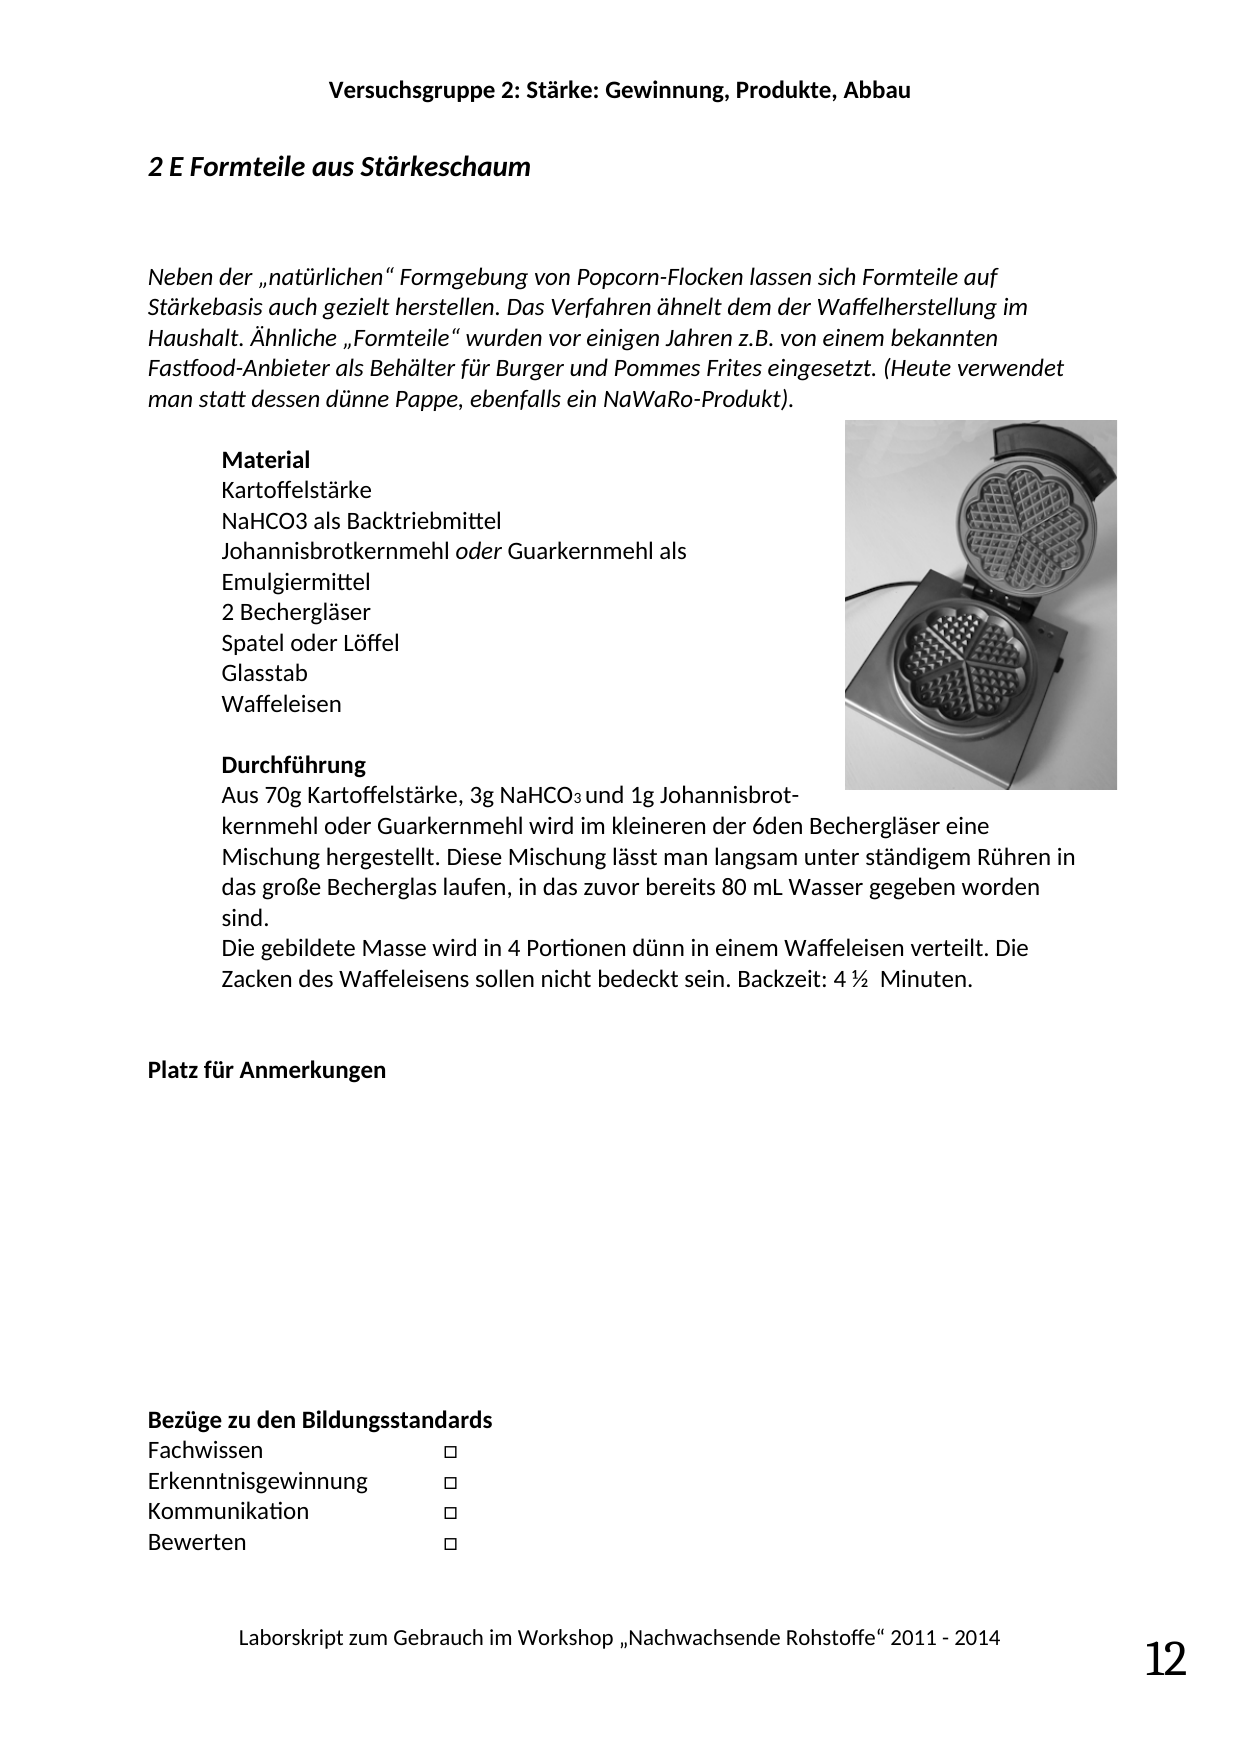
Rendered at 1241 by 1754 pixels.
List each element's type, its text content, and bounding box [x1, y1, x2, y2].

text Johannisbrotkernmehl oder Guarkernmehl als Emulgiermittel [221, 535, 845, 596]
text Neben der „natürlichen“ Formgebung von Popcorn-Flocken lassen sich Formteile auf Stärkebasis auch gezielt herstellen. Das Verfahren ähnelt dem der Waffelherstellung im Haushalt. Ähnliche „Formteile“ wurden vor einigen Jahren z.B. von einem bekannten Fastfood-Anbieter als Behälter für Burger und Pommes Frites eingesetzt. (Heute verwendet man statt dessen dünne Pappe, ebenfalls ein NaWaRo-Produkt). [148, 261, 1093, 413]
text Die gebildete Masse wird in 4 Portionen dünn in einem Waffeleisen verteilt. Die Zacken des Waffeleisens sollen nicht bedeckt sein. Backzeit: 4 ½ Minuten. [221, 932, 1093, 993]
text 2 E Formteile aus Stärkeschaum [148, 148, 1093, 183]
text Platz für Anmerkungen [148, 1054, 1093, 1085]
text Fachwissen □ Erkenntnisgewinnung □ Kommunikation □ Bewerten □ [148, 1434, 1093, 1556]
text Durchführung [221, 749, 845, 779]
text Kartoffelstärke [221, 474, 845, 505]
text Material [221, 444, 845, 474]
text NaHCO3 als Backtriebmittel [221, 505, 845, 535]
text 2 Bechergläser [221, 596, 845, 627]
text Spatel oder Löffel Glasstab Waffeleisen [221, 627, 845, 718]
text Aus 70g Kartoffelstärke, 3g NaHCO3 und 1g Johannisbrotkernmehl oder Guarkernmehl wird im kleineren der 6den Bechergläser eine Mischung hergestellt. Diese Mischung lässt man langsam unter ständigem Rühren in das große Becherglas laufen, in das zuvor bereits 80 mL Wasser gegeben worden sind. [221, 779, 1093, 932]
text Bezüge zu den Bildungsstandards [148, 1404, 1093, 1434]
